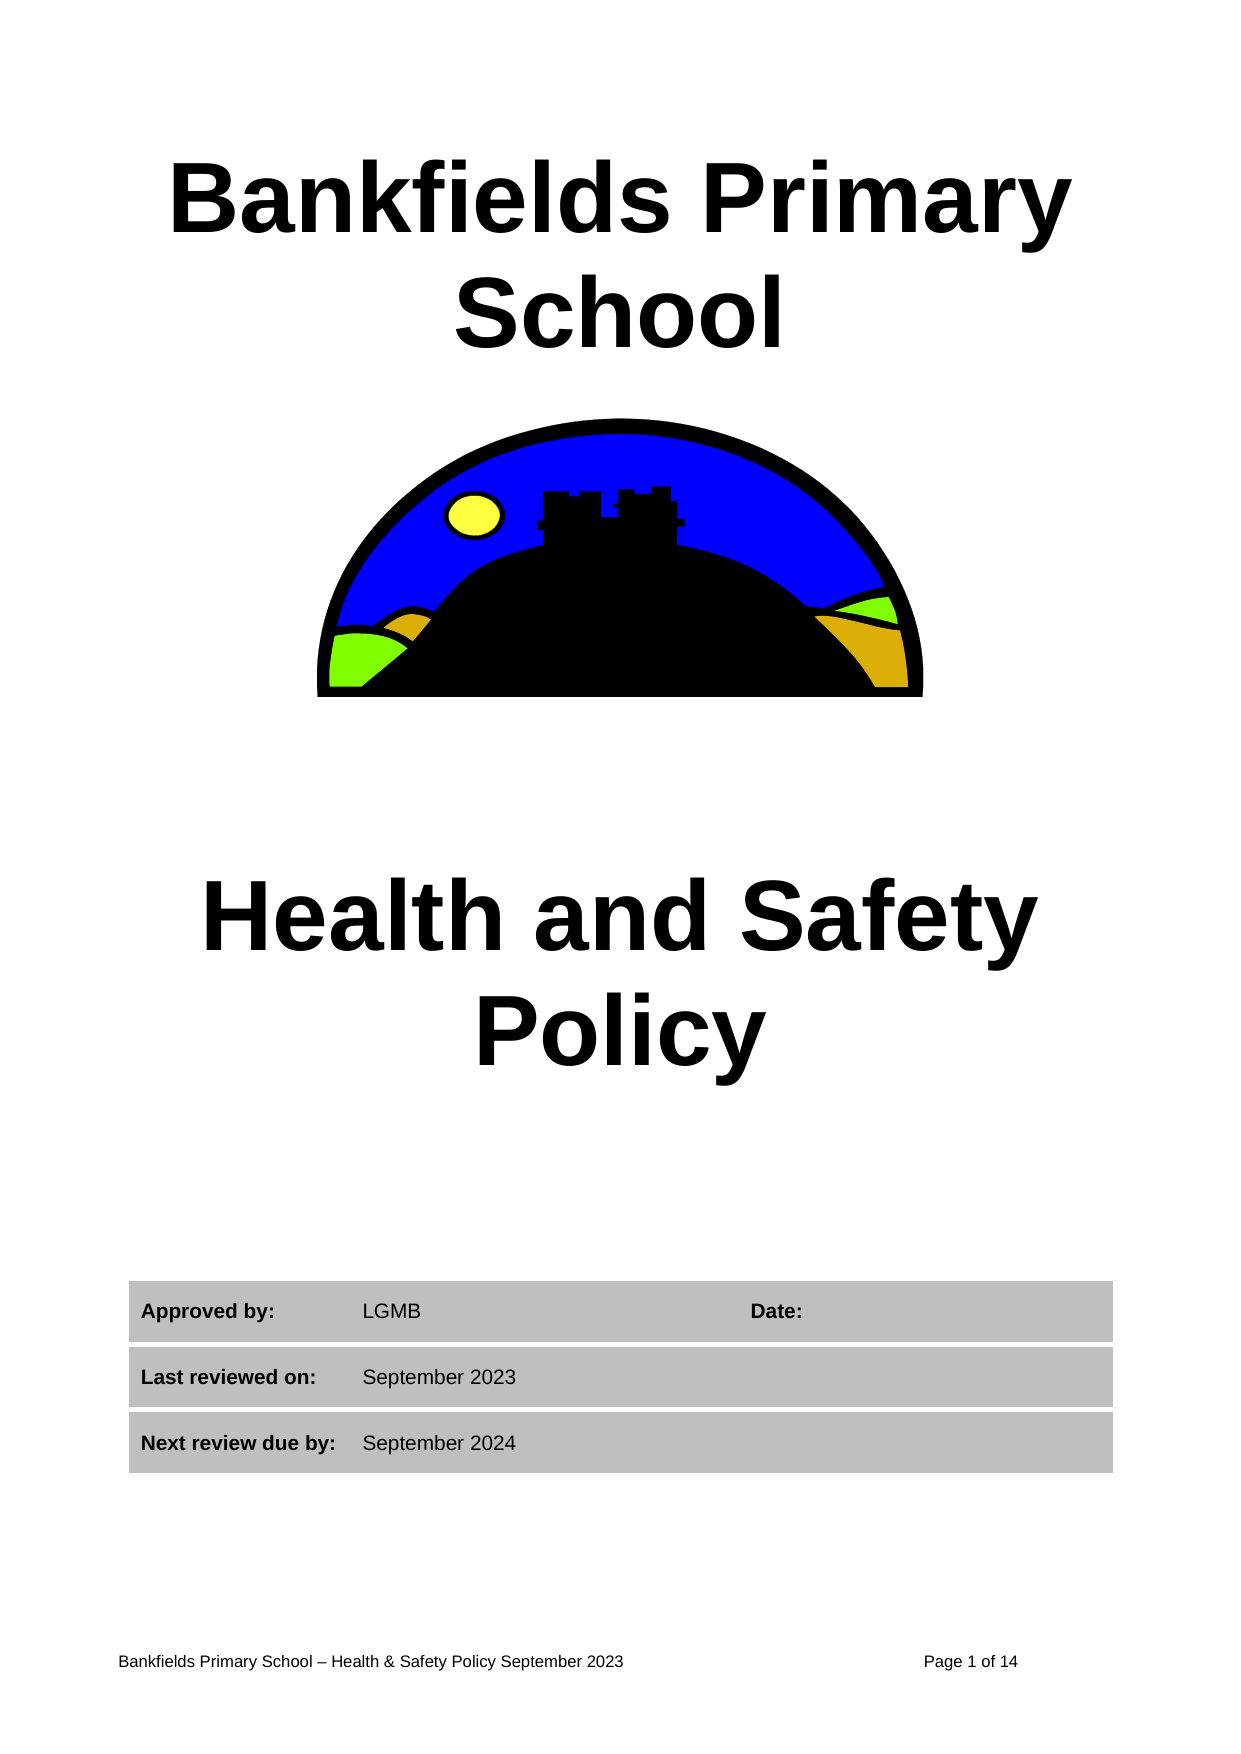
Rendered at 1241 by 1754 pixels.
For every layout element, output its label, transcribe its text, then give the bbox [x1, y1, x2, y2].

title Bankfields Primary School [118, 139, 1122, 369]
table_cell Last reviewed on: [129, 1347, 351, 1407]
table_cell September 2024 [351, 1412, 1113, 1473]
table_header Approved by: [129, 1281, 351, 1342]
table_cell Next review due by: [129, 1412, 351, 1473]
table_cell September 2023 [351, 1347, 1113, 1407]
table_header LGMB [351, 1281, 739, 1342]
title Health and Safety Policy [118, 856, 1122, 1086]
table_header Date: [739, 1281, 1113, 1342]
